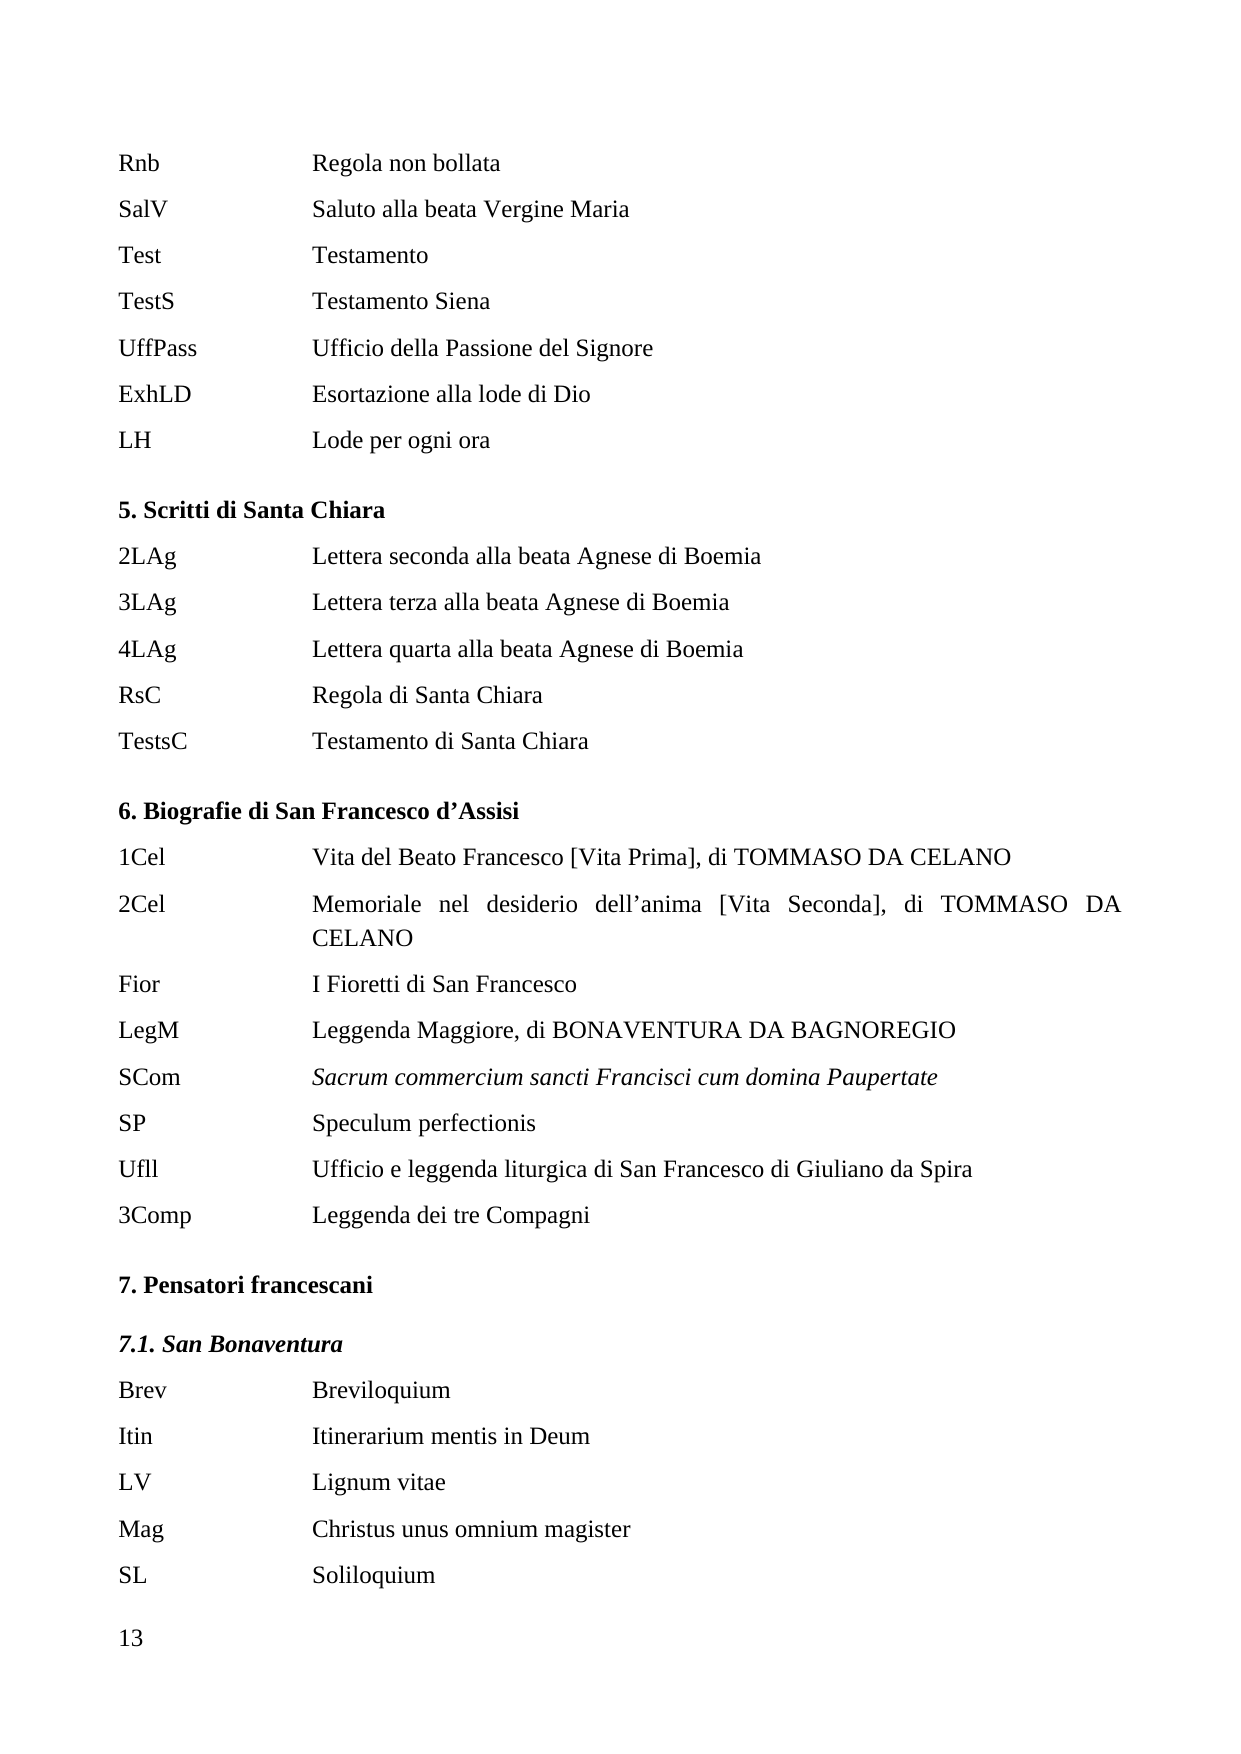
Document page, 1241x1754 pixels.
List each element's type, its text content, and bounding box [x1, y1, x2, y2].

text SalV Saluto alla beata Vergine Maria [118, 194, 1122, 223]
text ExhLD Esortazione alla lode di Dio [118, 379, 1122, 408]
text SCom Sacrum commercium sancti Francisci cum domina Paupertate [118, 1062, 1122, 1091]
text SP Speculum perfectionis [118, 1108, 1122, 1137]
text Mag Christus unus omnium magister [118, 1514, 1122, 1542]
text LV Lignum vitae [118, 1467, 1122, 1496]
text LH Lode per ogni ora [118, 425, 1122, 454]
text 1Cel Vita del Beato Francesco [Vita Prima], di TOMMASO DA CELANO [118, 842, 1122, 871]
text SL Soliloquium [118, 1560, 1122, 1589]
text TestS Testamento Siena [118, 286, 1122, 315]
text Brev Breviloquium [118, 1375, 1122, 1404]
text TestsC Testamento di Santa Chiara [118, 726, 1122, 755]
text RsC Regola di Santa Chiara [118, 680, 1122, 709]
text Rnb Regola non bollata [118, 148, 1122, 176]
text 2Cel Memoriale nel desiderio dell’anima [Vita Seconda], di TOMMASO DA CELANO [118, 889, 1122, 952]
text Test Testamento [118, 240, 1122, 269]
text 4LAg Lettera quarta alla beata Agnese di Boemia [118, 634, 1122, 662]
text LegM Leggenda Maggiore, di BONAVENTURA DA BAGNOREGIO [118, 1016, 1122, 1044]
text Fior I Fioretti di San Francesco [118, 969, 1122, 998]
text 3Comp Leggenda dei tre Compagni [118, 1201, 1122, 1229]
text UffPass Ufficio della Passione del Signore [118, 333, 1122, 361]
text 6. Biografie di San Francesco d’Assisi [118, 796, 1122, 825]
text 5. Scritti di Santa Chiara [118, 495, 1122, 524]
text Itin Itinerarium mentis in Deum [118, 1421, 1122, 1450]
text 3LAg Lettera terza alla beata Agnese di Boemia [118, 587, 1122, 616]
text 2LAg Lettera seconda alla beata Agnese di Boemia [118, 541, 1122, 570]
text 7.1. San Bonaventura [118, 1329, 1122, 1357]
text 7. Pensatori francescani [118, 1271, 1122, 1299]
text Ufll Ufficio e leggenda liturgica di San Francesco di Giuliano da Spira [118, 1154, 1122, 1183]
